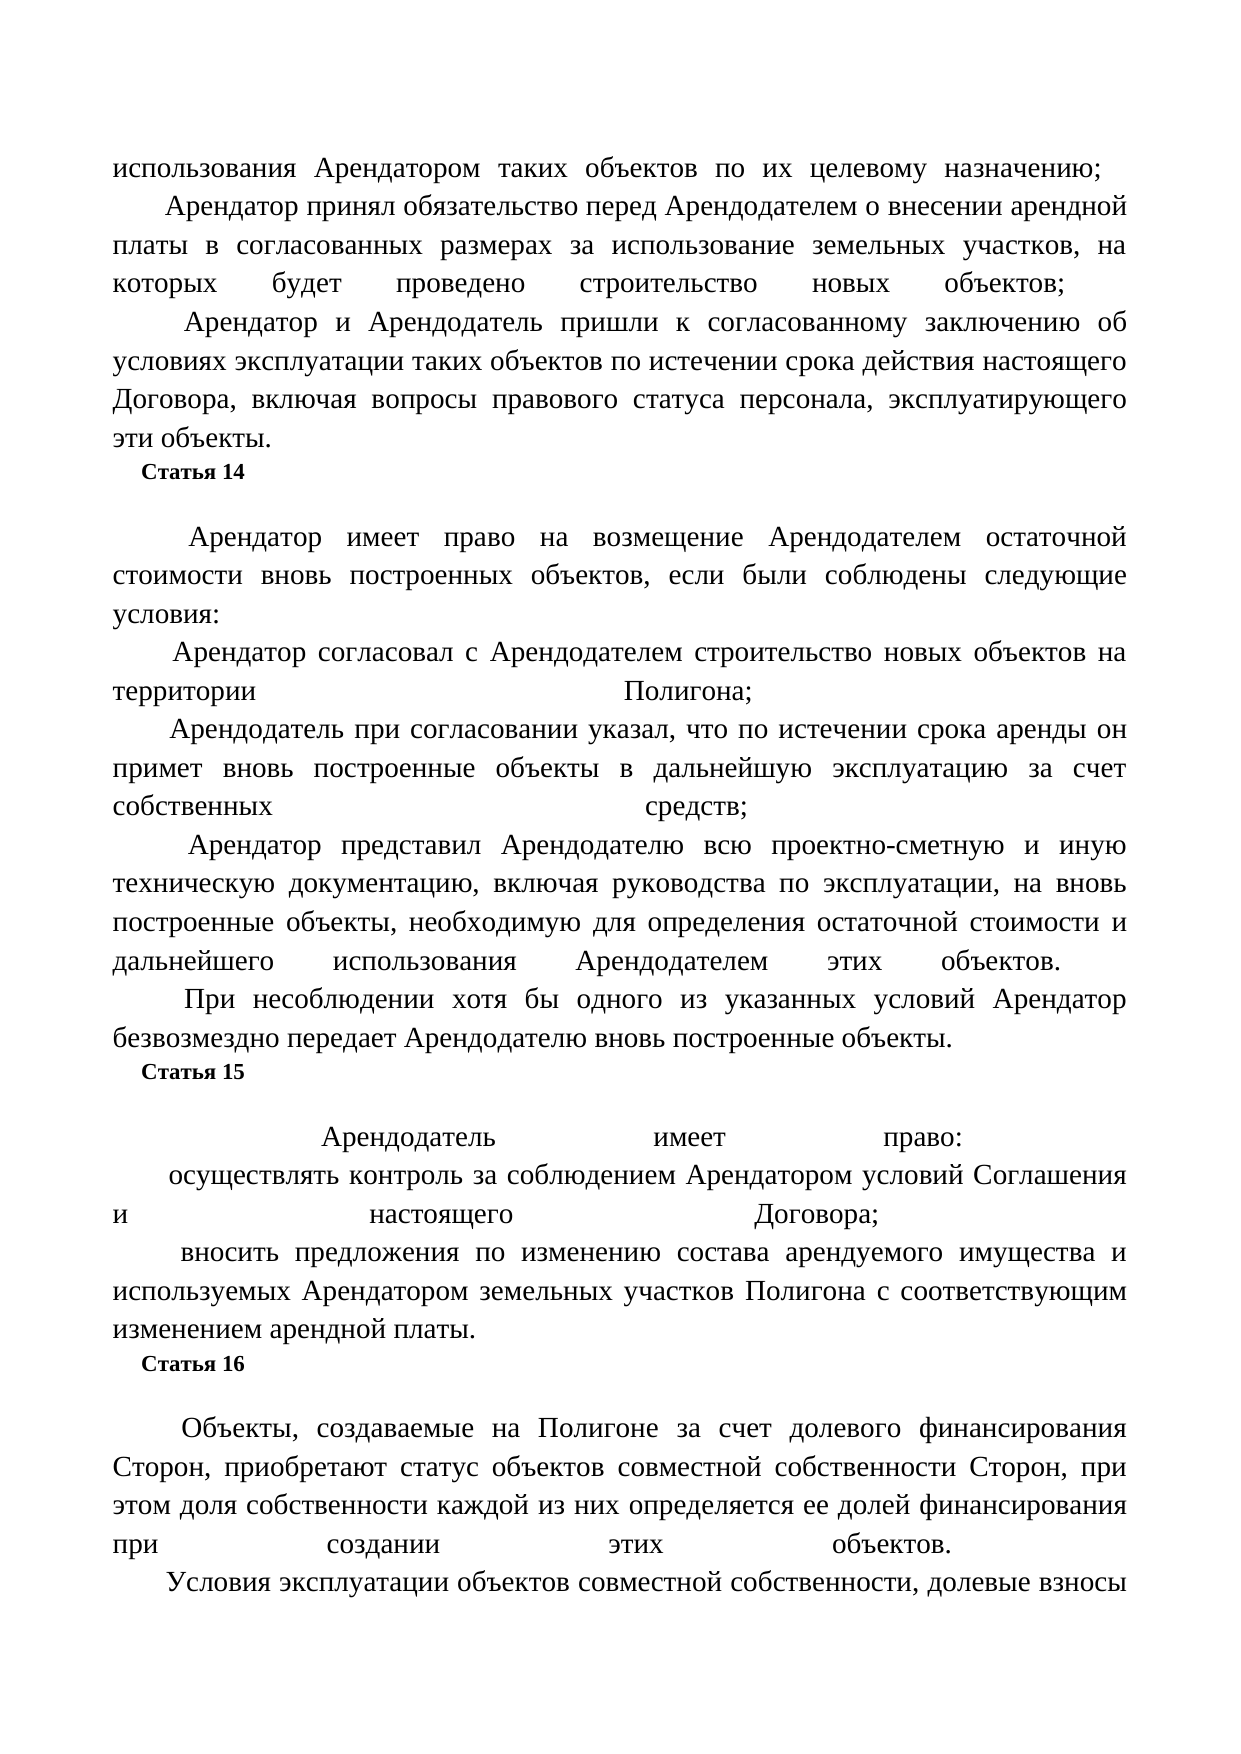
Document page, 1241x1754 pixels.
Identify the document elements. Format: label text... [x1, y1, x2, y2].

text Статья 15 [112, 1058, 1128, 1115]
text Арендодатель имеет право: осуществлять контроль за соблюдением Арендатором условий Соглашения и настоящего Договора; вносить предложения по изменению состава арендуемого имущества и используемых Арендатором земельных участков Полигона с соответствующим изменением арендной платы. [112, 1119, 1128, 1345]
text Статья 16 [112, 1350, 1128, 1407]
text Статья 14 [112, 458, 1128, 515]
text Арендатор имеет право на возмещение Арендодателем остаточной стоимости вновь построенных объектов, если были соблюдены следующие условия: Арендатор согласовал с Арендодателем строительство новых объектов на территории Полигона; Арендодатель при согласовании указал, что по истечении срока аренды он примет вновь построенные объекты в дальнейшую эксплуатацию за счет собственных средств; Арендатор представил Арендодателю всю проектно-сметную и иную техническую документацию, включая руководства по эксплуатации, на вновь построенные объекты, необходимую для определения остаточной стоимости и дальнейшего использования Арендодателем этих объектов. При несоблюдении хотя бы одного из указанных условий Арендатор безвозмездно передает Арендодателю вновь построенные объекты. [112, 519, 1128, 1053]
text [112, 150, 1128, 453]
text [112, 1410, 1128, 1598]
